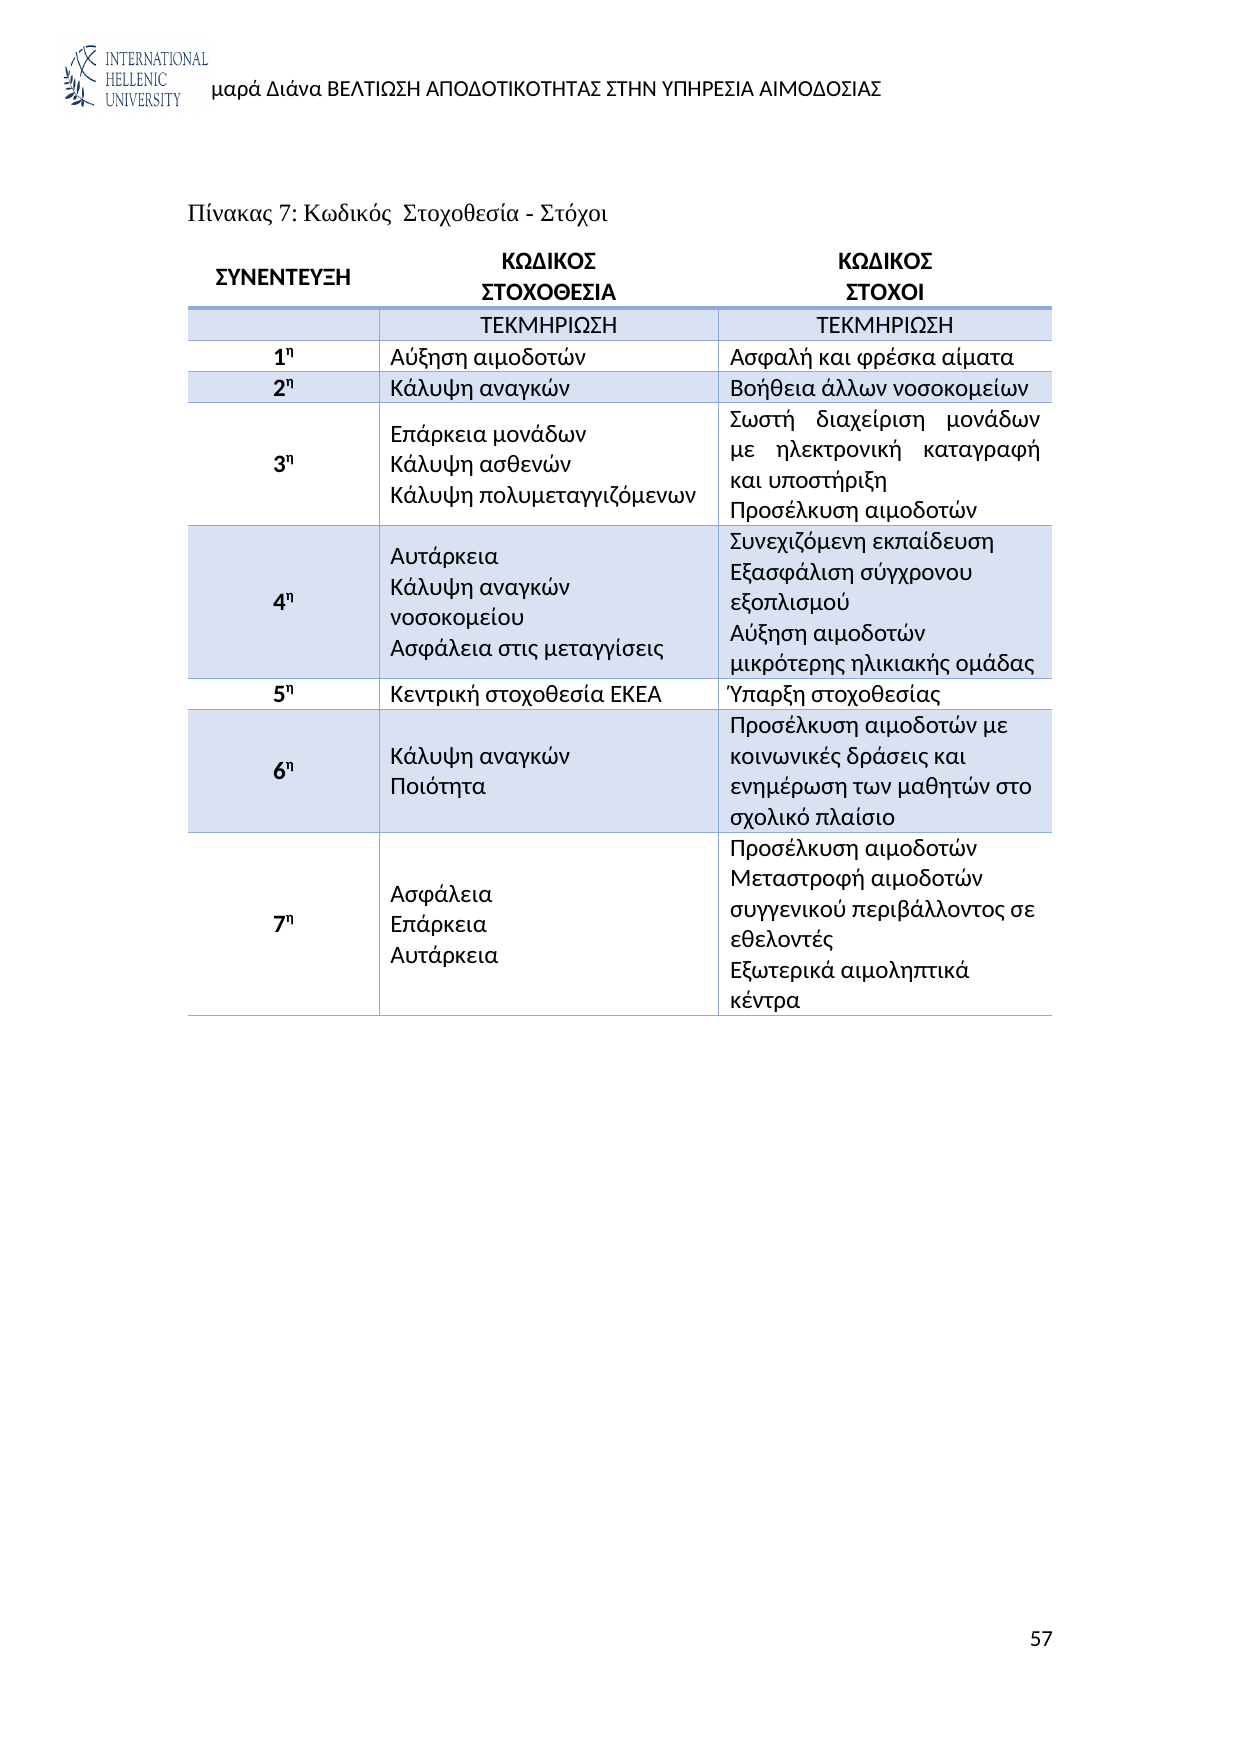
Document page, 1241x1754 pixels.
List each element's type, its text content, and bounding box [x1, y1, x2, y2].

table_cell [188, 310, 379, 340]
table_cell Βοήθεια άλλων νοσοκομείων [719, 372, 1052, 402]
table_cell 2η [188, 372, 379, 402]
table_header ΚΩΔΙΚΟΣ ΣΤΟΧΟΙ [719, 245, 1052, 306]
table_cell ΤΕΚΜΗΡΙΩΣΗ [380, 310, 718, 340]
table_cell Κάλυψη αναγκών Ποιότητα [380, 710, 718, 832]
table_cell Ύπαρξη στοχοθεσίας [719, 679, 1052, 709]
table_cell Κάλυψη αναγκών [380, 372, 718, 402]
table_cell Αυτάρκεια Κάλυψη αναγκών νοσοκομείου Ασφάλεια στις μεταγγίσεις [380, 526, 718, 678]
table_cell Κεντρική στοχοθεσία ΕΚΕΑ [380, 679, 718, 709]
table_header ΣΥΝΕΝΤΕΥΞΗ [188, 245, 379, 306]
table_cell 4η [188, 526, 379, 678]
table_header ΚΩΔΙΚΟΣ ΣΤΟΧΟΘΕΣΙΑ [379, 245, 718, 306]
table_cell Προσέλκυση αιμοδοτών με κοινωνικές δράσεις και ενημέρωση των μαθητών στο σχολικό πλαίσιο [719, 710, 1052, 832]
table_cell Προσέλκυση αιμοδοτών Μεταστροφή αιμοδοτών συγγενικού περιβάλλοντος σε εθελοντές Εξωτερικά αιμοληπτικά κέντρα [719, 833, 1052, 1015]
table_cell Σωστή διαχείριση μονάδων με ηλεκτρονική καταγραφή και υποστήριξη Προσέλκυση αιμοδοτών [719, 403, 1052, 525]
table_cell 7η [188, 833, 379, 1015]
text Πίνακας 7: Κωδικός Στοχοθεσία - Στόχοι [187, 198, 1053, 226]
table_cell 6η [188, 710, 379, 832]
table_cell Συνεχιζόμενη εκπαίδευση Εξασφάλιση σύγχρονου εξοπλισμού Αύξηση αιμοδοτών μικρότερης ηλικιακής ομάδας [719, 526, 1052, 678]
picture [56, 34, 213, 116]
table_cell Ασφαλή και φρέσκα αίματα [719, 341, 1052, 371]
table_cell Ασφάλεια Επάρκεια Αυτάρκεια [380, 833, 718, 1015]
table_cell 3η [188, 403, 379, 525]
table_cell Αύξηση αιμοδοτών [380, 341, 718, 371]
table_cell 1η [188, 341, 379, 371]
table_cell Επάρκεια μονάδων Κάλυψη ασθενών Κάλυψη πολυμεταγγιζόμενων [380, 403, 718, 525]
table_cell ΤΕΚΜΗΡΙΩΣΗ [719, 310, 1052, 340]
table_cell 5η [188, 679, 379, 709]
